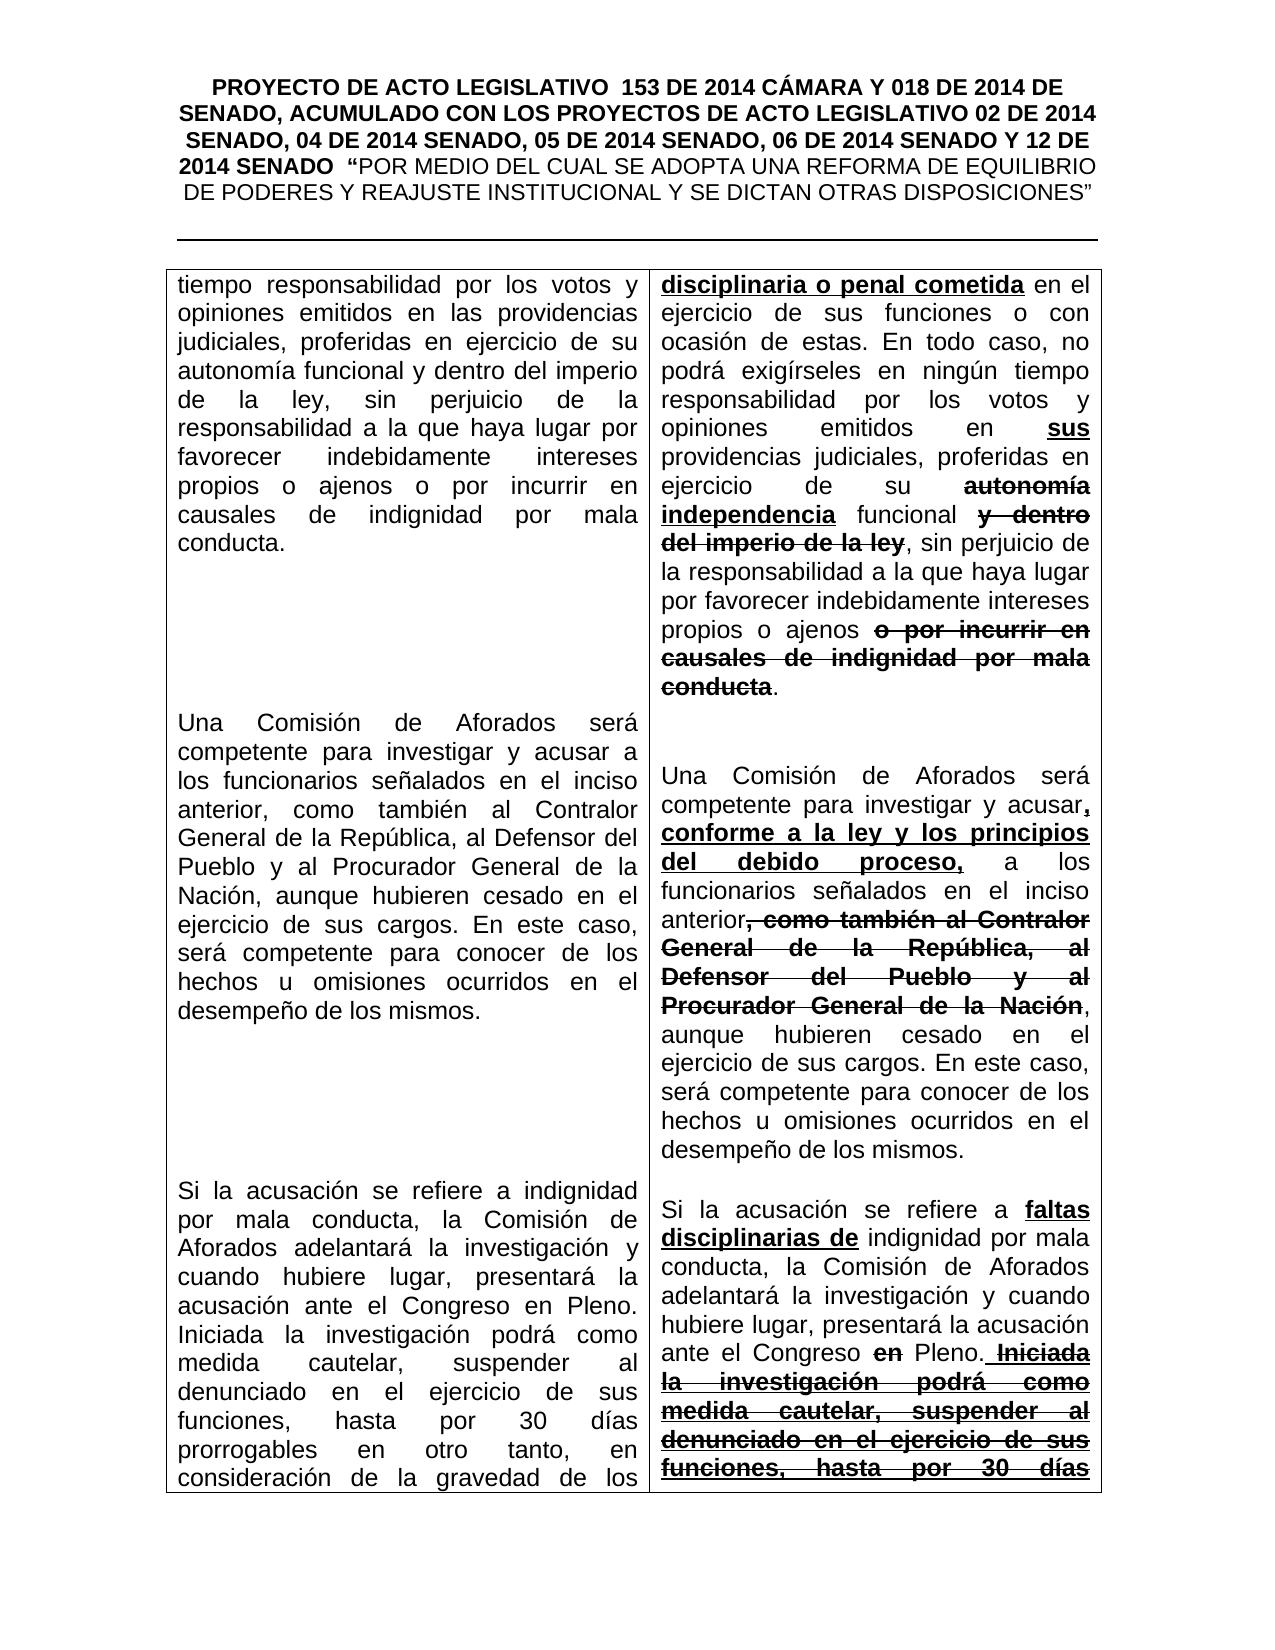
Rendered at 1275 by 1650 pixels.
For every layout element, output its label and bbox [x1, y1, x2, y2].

table_cell [650, 270, 1101, 1492]
table_cell [167, 270, 649, 1492]
